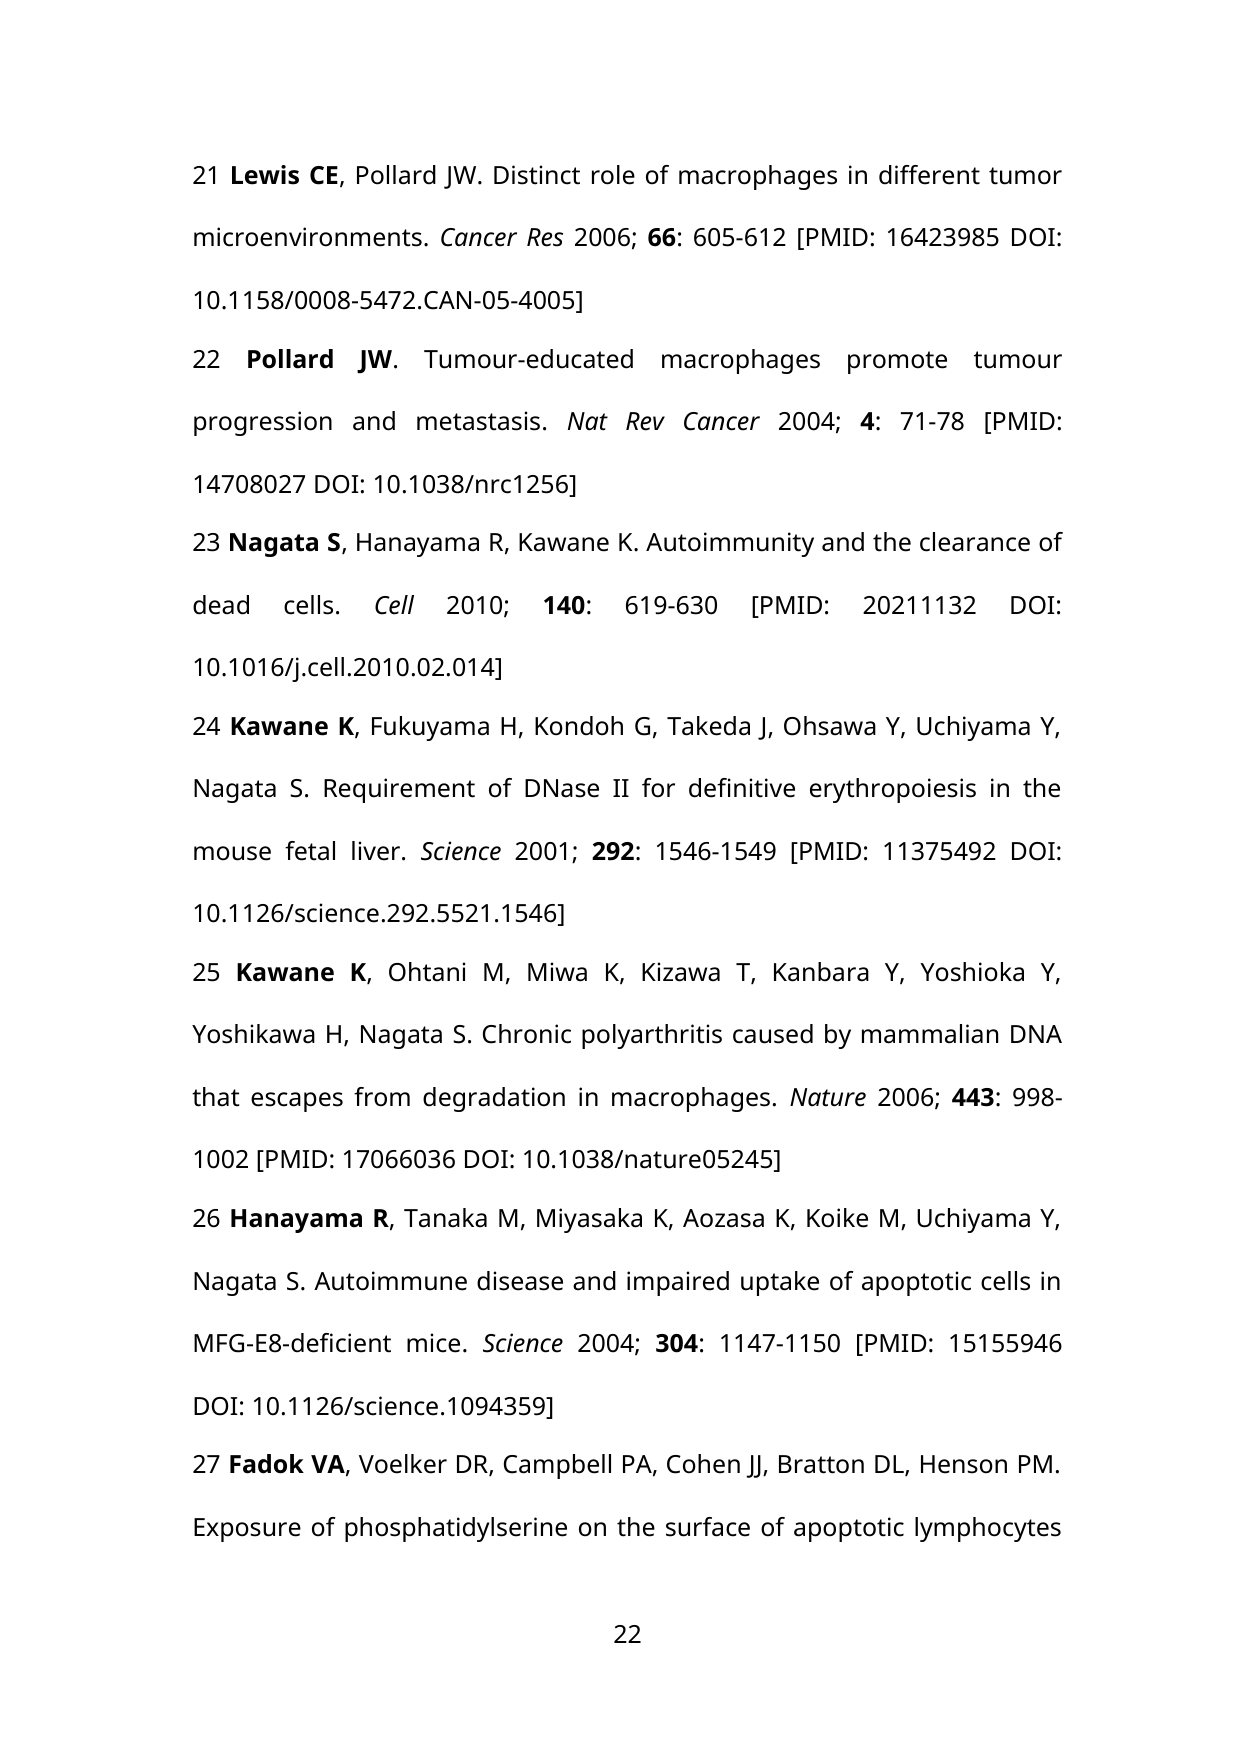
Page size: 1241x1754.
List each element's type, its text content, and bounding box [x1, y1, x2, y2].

text 23 Nagata S, Hanayama R, Kawane K. Autoimmunity and the clearance of dead cells. Cell 2010; 140: 619-630 [PMID: 20211132 DOI: 10.1016/j.cell.2010.02.014] [192, 521, 1063, 688]
text 21 Lewis CE, Pollard JW. Distinct role of macrophages in different tumor microenvironments. Cancer Res 2006; 66: 605-612 [PMID: 16423985 DOI: 10.1158/0008-5472.CAN-05-4005] [192, 154, 1063, 321]
text 25 Kawane K, Ohtani M, Miwa K, Kizawa T, Kanbara Y, Yoshioka Y, Yoshikawa H, Nagata S. Chronic polyarthritis caused by mammalian DNA that escapes from degradation in macrophages. Nature 2006; 443: 998-1002 [PMID: 17066036 DOI: 10.1038/nature05245] [192, 951, 1063, 1180]
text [192, 1443, 1063, 1547]
text 26 Hanayama R, Tanaka M, Miyasaka K, Aozasa K, Koike M, Uchiyama Y, Nagata S. Autoimmune disease and impaired uptake of apoptotic cells in MFG-E8-deficient mice. Science 2004; 304: 1147-1150 [PMID: 15155946 DOI: 10.1126/science.1094359] [192, 1197, 1063, 1426]
text 24 Kawane K, Fukuyama H, Kondoh G, Takeda J, Ohsawa Y, Uchiyama Y, Nagata S. Requirement of DNase II for definitive erythropoiesis in the mouse fetal liver. Science 2001; 292: 1546-1549 [PMID: 11375492 DOI: 10.1126/science.292.5521.1546] [192, 705, 1063, 934]
text 22 Pollard JW. Tumour-educated macrophages promote tumour progression and metastasis. Nat Rev Cancer 2004; 4: 71-78 [PMID: 14708027 DOI: 10.1038/nrc1256] [192, 337, 1063, 504]
